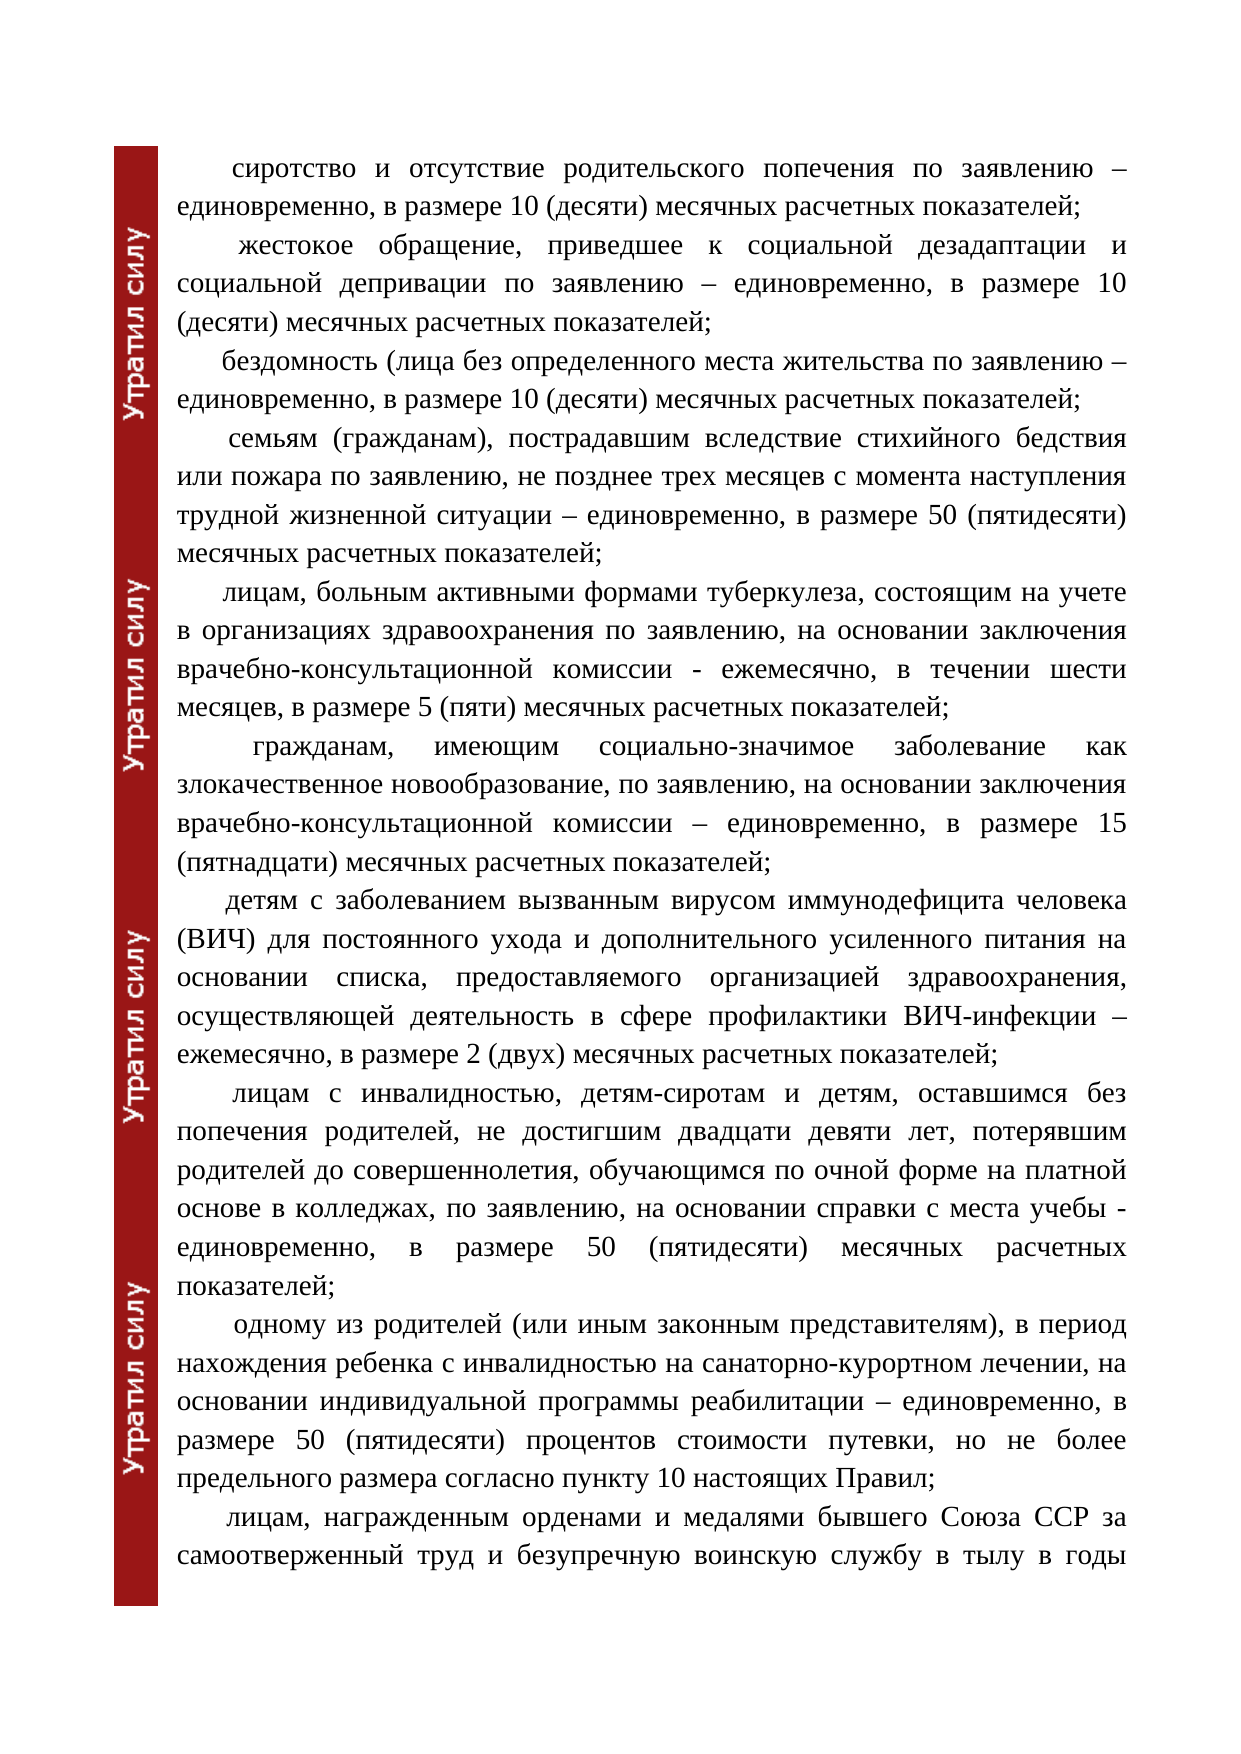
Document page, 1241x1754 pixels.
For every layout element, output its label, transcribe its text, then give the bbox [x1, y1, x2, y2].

text жестокое обращение, приведшее к социальной дезадаптации и социальной депривации по заявлению – единовременно, в размере 10 (десяти) месячных расчетных показателей; [112, 227, 1128, 338]
picture [114, 1494, 158, 1499]
text семьям (гражданам), пострадавшим вследствие стихийного бедствия или пожара по заявлению, не позднее трех месяцев с момента наступления трудной жизненной ситуации – единовременно, в размере 50 (пятидесяти) месячных расчетных показателей; [112, 420, 1128, 569]
picture [114, 877, 158, 882]
picture [114, 146, 158, 150]
picture [114, 1301, 158, 1306]
text гражданам, имеющим социально-значимое заболевание как злокачественное новообразование, по заявлению, на основании заключения врачебно-консультационной комиссии – единовременно, в размере 15 (пятнадцати) месячных расчетных показателей; [112, 728, 1128, 877]
picture [114, 415, 158, 420]
picture [114, 723, 158, 728]
text лицам, больным активными формами туберкулеза, состоящим на учете в организациях здравоохранения по заявлению, на основании заключения врачебно-консультационной комиссии - ежемесячно, в течении шести месяцев, в размере 5 (пяти) месячных расчетных показателей; [112, 574, 1128, 723]
text детям с заболеванием вызванным вирусом иммунодефицита человека (ВИЧ) для постоянного ухода и дополнительного усиленного питания на основании списка, предоставляемого организацией здравоохранения, осуществляющей деятельность в сфере профилактики ВИЧ-инфекции –ежемесячно, в размере 2 (двух) месячных расчетных показателей; [112, 882, 1128, 1070]
text сиротство и отсутствие родительского попечения по заявлению – единовременно, в размере 10 (десяти) месячных расчетных показателей; [112, 150, 1128, 222]
picture [114, 222, 158, 227]
picture [114, 1070, 158, 1075]
picture [114, 1571, 158, 1606]
picture [114, 338, 158, 343]
picture [114, 569, 158, 574]
text одному из родителей (или иным законным представителям), в период нахождения ребенка с инвалидностью на санаторно-курортном лечении, на основании индивидуальной программы реабилитации – единовременно, в размере 50 (пятидесяти) процентов стоимости путевки, но не более предельного размера согласно пункту 10 настоящих Правил; [112, 1306, 1128, 1494]
text лицам с инвалидностью, детям-сиротам и детям, оставшимся без попечения родителей, не достигшим двадцати девяти лет, потерявшим родителей до совершеннолетия, обучающимся по очной форме на платной основе в колледжах, по заявлению, на основании справки с места учебы - единовременно, в размере 50 (пятидесяти) месячных расчетных показателей; [112, 1075, 1128, 1301]
text бездомность (лица без определенного места жительства по заявлению – единовременно, в размере 10 (десяти) месячных расчетных показателей; [112, 343, 1128, 415]
